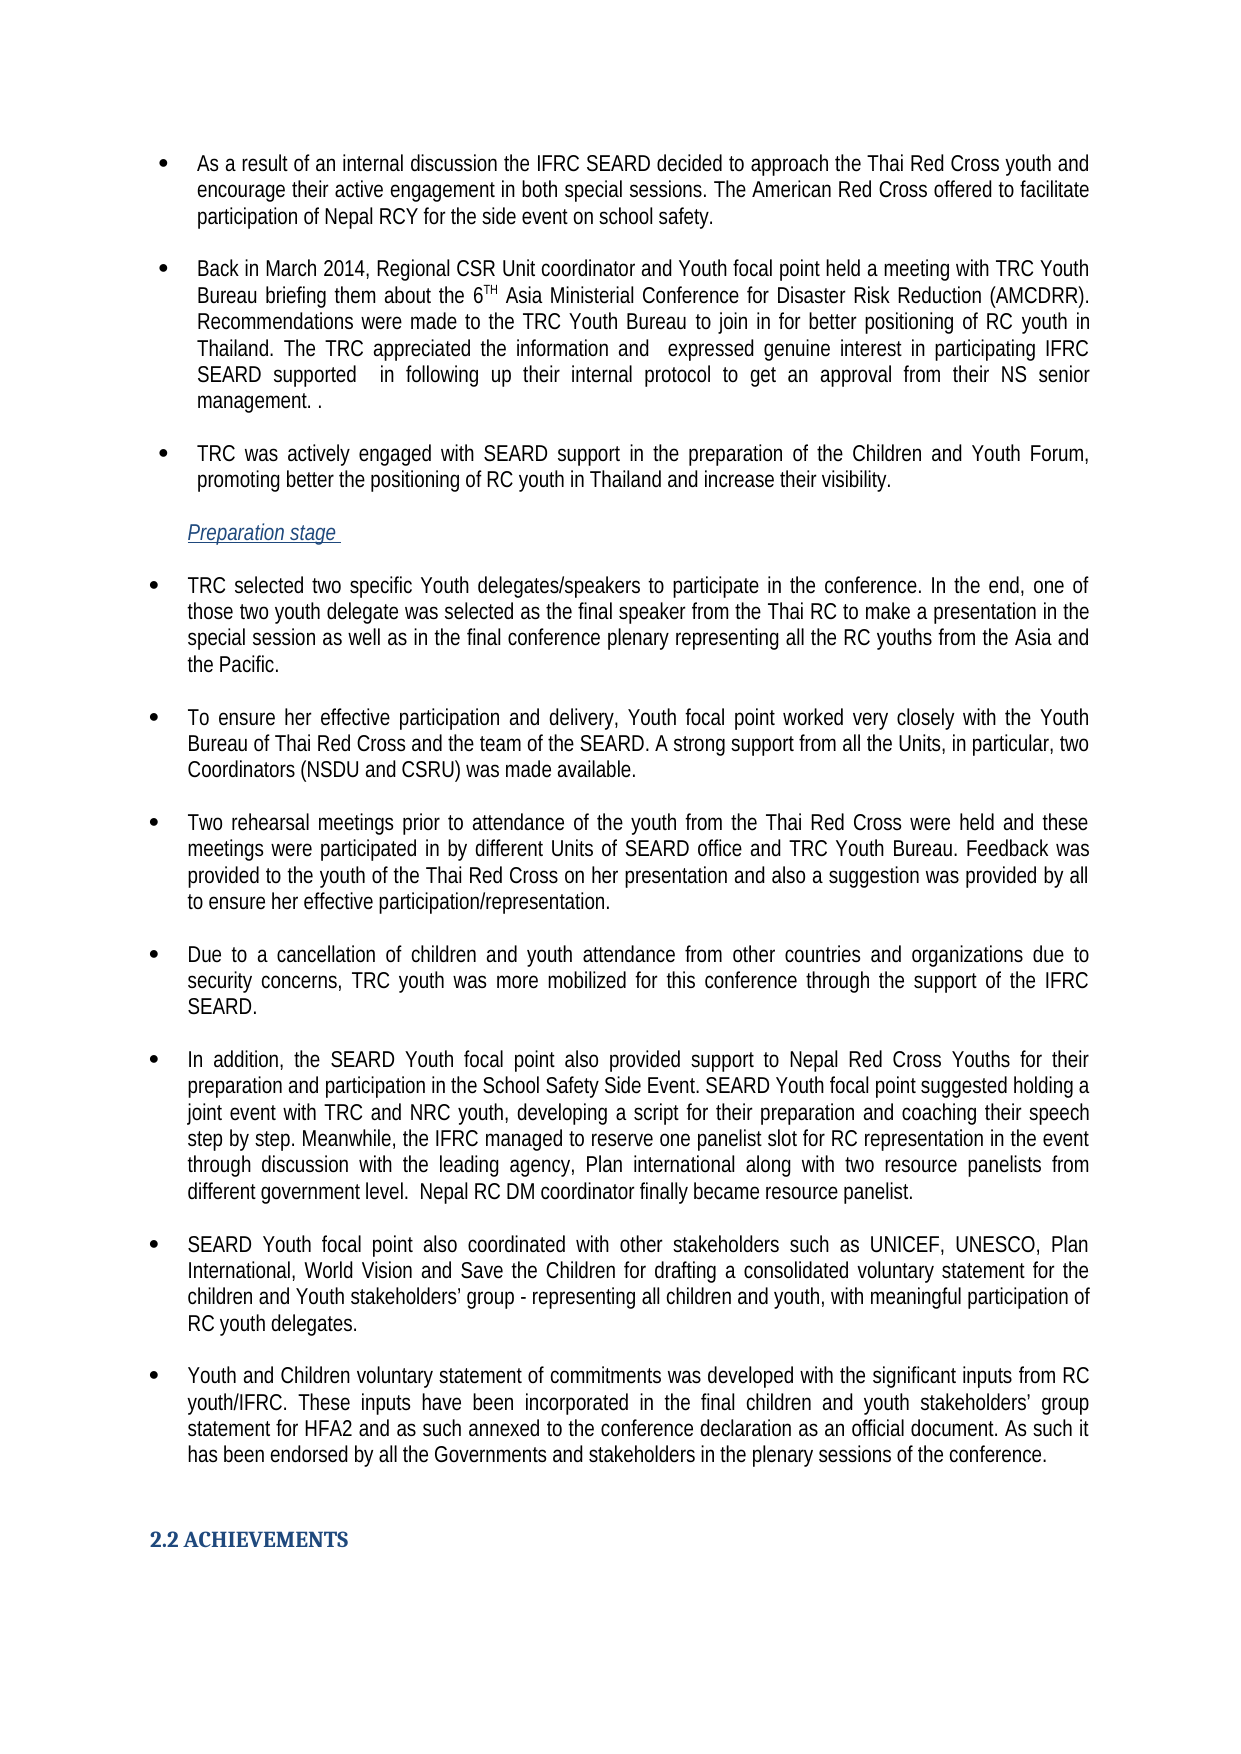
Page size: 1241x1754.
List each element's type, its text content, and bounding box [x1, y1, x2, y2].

list In addition, the SEARD Youth focal point also provided support to Nepal Red Cross Youths for their preparation and participation in the School Safety Side Event. SEARD Youth focal point suggested holding a joint event with TRC and NRC youth, developing a script for their preparation and coaching their speech step by step. Meanwhile, the IFRC managed to reserve one panelist slot for RC representation in the event through discussion with the leading agency, Plan international along with two resource panelists from different government level. Nepal RC DM coordinator finally became resource panelist. [150, 1046, 1090, 1204]
text Preparation stage [150, 519, 1090, 545]
list Back in March 2014, Regional CSR Unit coordinator and Youth focal point held a meeting with TRC Youth Bureau briefing them about the 6TH Asia Ministerial Conference for Disaster Risk Reduction (AMCDRR). Recommendations were made to the TRC Youth Bureau to join in for better positioning of RC youth in Thailand. The TRC appreciated the information and expressed genuine interest in participating IFRC SEARD supported in following up their internal protocol to get an approval from their NS senior management. . [159, 255, 1090, 413]
subtitle 2.2 ACHIEVEMENTS [150, 1527, 1090, 1553]
list Two rehearsal meetings prior to attendance of the youth from the Thai Red Cross were held and these meetings were participated in by different Units of SEARD office and TRC Youth Bureau. Feedback was provided to the youth of the Thai Red Cross on her presentation and also a suggestion was provided by all to ensure her effective participation/representation. [150, 809, 1090, 914]
list SEARD Youth focal point also coordinated with other stakeholders such as UNICEF, UNESCO, Plan International, World Vision and Save the Children for drafting a consolidated voluntary statement for the children and Youth stakeholders’ group - representing all children and youth, with meaningful participation of RC youth delegates. [150, 1231, 1090, 1336]
list Due to a cancellation of children and youth attendance from other countries and organizations due to security concerns, TRC youth was more mobilized for this conference through the support of the IFRC SEARD. [150, 941, 1090, 1020]
list Youth and Children voluntary statement of commitments was developed with the significant inputs from RC youth/IFRC. These inputs have been incorporated in the final children and youth stakeholders’ group statement for HFA2 and as such annexed to the conference declaration as an official document. As such it has been endorsed by all the Governments and stakeholders in the plenary sessions of the conference. [150, 1362, 1090, 1468]
list To ensure her effective participation and delivery, Youth focal point worked very closely with the Youth Bureau of Thai Red Cross and the team of the SEARD. A strong support from all the Units, in particular, two Coordinators (NSDU and CSRU) was made available. [150, 703, 1090, 782]
list TRC selected two specific Youth delegates/speakers to participate in the conference. In the end, one of those two youth delegate was selected as the final speaker from the Thai RC to make a presentation in the special session as well as in the final conference plenary representing all the RC youths from the Asia and the Pacific. [150, 572, 1090, 677]
list TRC was actively engaged with SEARD support in the preparation of the Children and Youth Forum, promoting better the positioning of RC youth in Thailand and increase their visibility. [159, 440, 1090, 493]
list As a result of an internal discussion the IFRC SEARD decided to approach the Thai Red Cross youth and encourage their active engagement in both special sessions. The American Red Cross offered to facilitate participation of Nepal RCY for the side event on school safety. [159, 150, 1090, 229]
